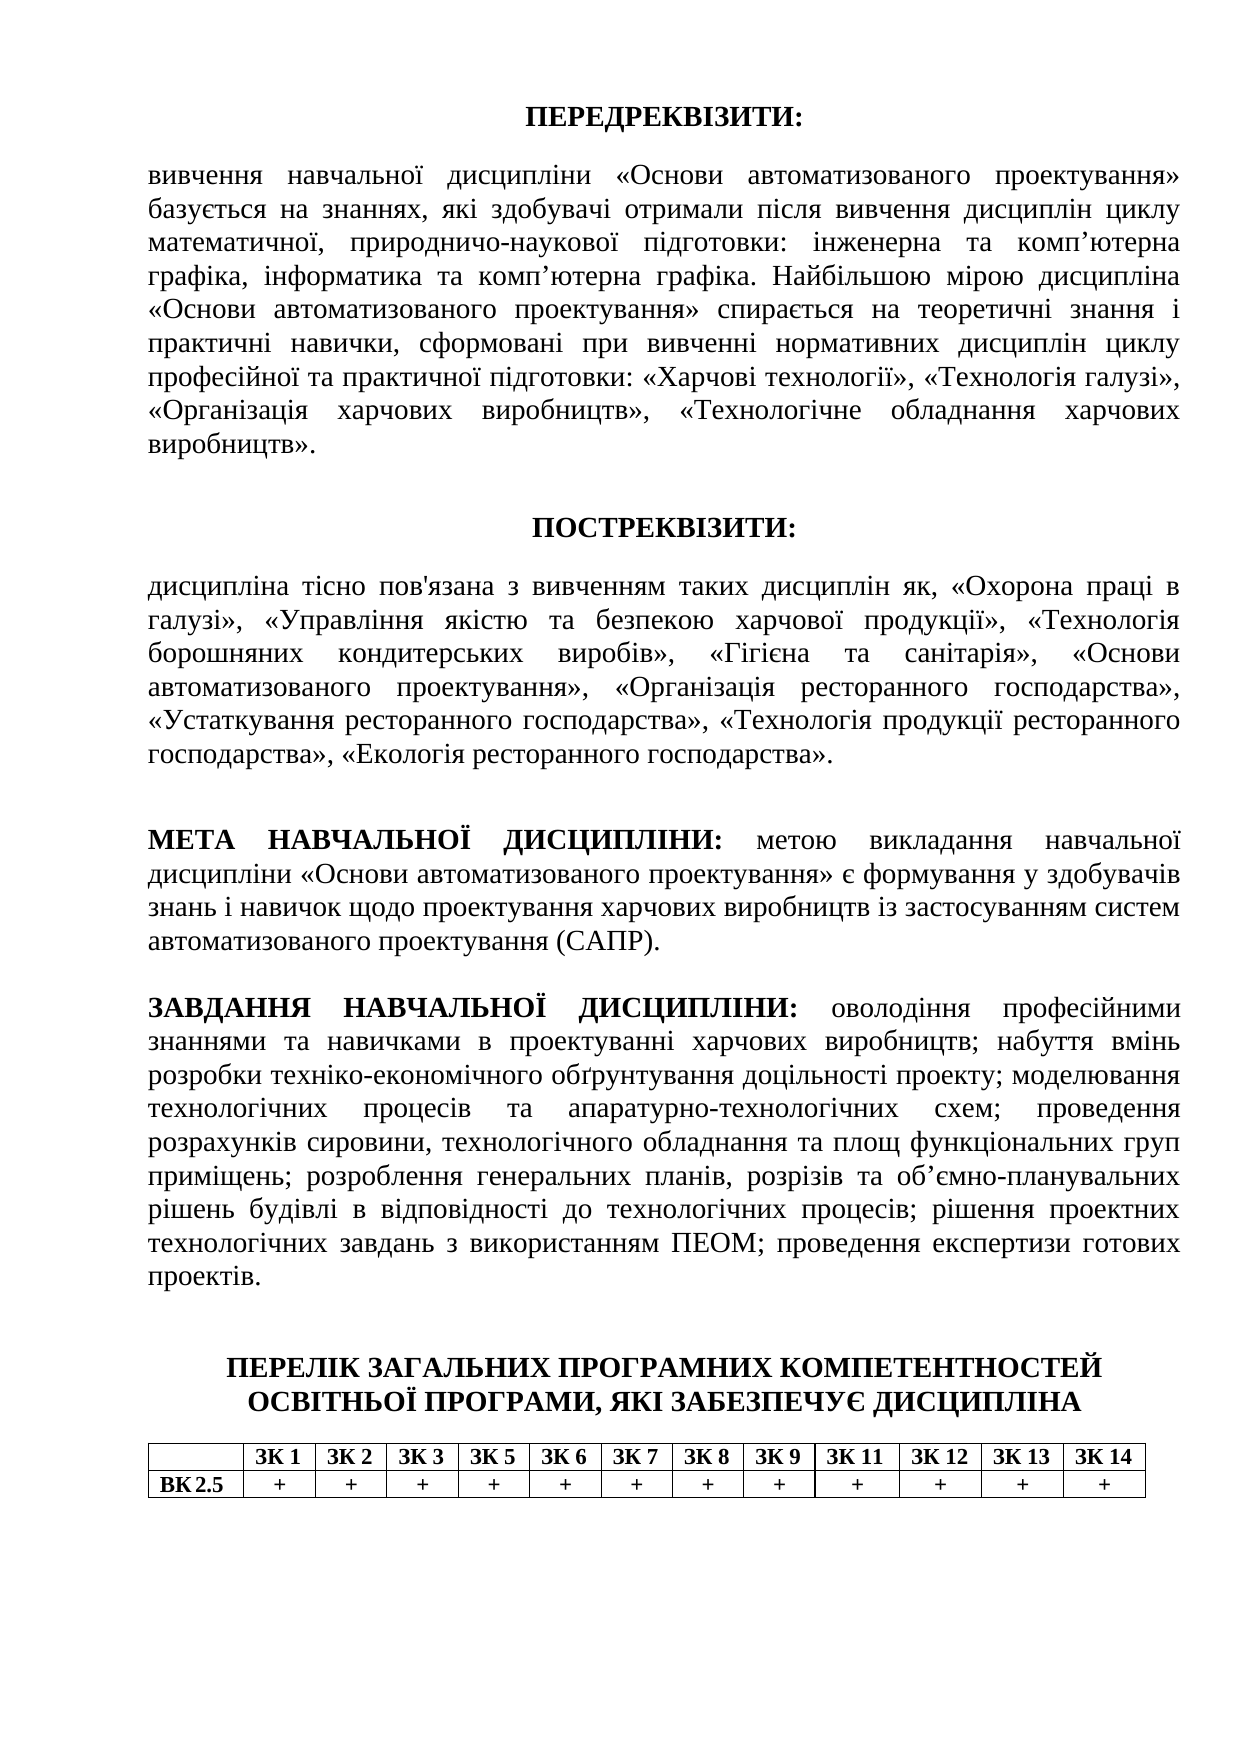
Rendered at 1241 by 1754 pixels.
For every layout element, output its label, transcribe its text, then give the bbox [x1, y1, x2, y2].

table_header ЗК 12 [900, 1444, 981, 1470]
table_header ЗК 13 [982, 1444, 1063, 1470]
table_header ЗК 2 [316, 1444, 386, 1470]
table_cell ВК 2.5 [149, 1471, 243, 1497]
text ЗАВДАННЯ НАВЧАЛЬНОЇ ДИСЦИПЛІНИ: оволодіння професійними знаннями та навичками в проектуванні харчових виробництв; набуття вмінь розробки техніко-економічного обґрунтування доцільності проекту; моделювання технологічних процесів та апаратурно-технологічних схем; проведення розрахунків сировини, технологічного обладнання та площ функціональних груп приміщень; розроблення генеральних планів, розрізів та об’ємно-планувальних рішень будівлі в відповідності до технологічних процесів; рішення проектних технологічних завдань з використанням ПЕОМ; проведення експертизи готових проектів. [148, 990, 1181, 1292]
table_cell + [900, 1471, 981, 1497]
subtitle ПЕРЕДРЕКВІЗИТИ: [148, 99, 1181, 132]
table_header [149, 1444, 243, 1470]
table_cell + [459, 1471, 529, 1497]
subtitle ПОСТРЕКВІЗИТИ: [148, 510, 1181, 543]
table_header ЗК 1 [244, 1444, 315, 1470]
subtitle ПЕРЕЛІК ЗАГАЛЬНИХ ПРОГРАМНИХ КОМПЕТЕНТНОСТЕЙ ОСВІТНЬОЇ ПРОГРАМИ, ЯКІ ЗАБЕЗПЕЧУЄ ДИСЦИПЛІНА [148, 1350, 1181, 1417]
table_header ЗК 9 [744, 1444, 814, 1470]
table_header ЗК 11 [816, 1444, 899, 1470]
table_cell + [602, 1471, 672, 1497]
table_header ЗК 8 [673, 1444, 743, 1470]
text вивчення навчальної дисципліни «Основи автоматизованого проектування» базується на знаннях, які здобувачі отримали після вивчення дисциплін циклу математичної, природничо-наукової підготовки: інженерна та комп’ютерна графіка, інформатика та комп’ютерна графіка. Найбільшою мірою дисципліна «Основи автоматизованого проектування» спирається на теоретичні знання і практичні навички, сформовані при вивченні нормативних дисциплін циклу професійної та практичної підготовки: «Харчові технології», «Технологія галузі», «Організація харчових виробництв», «Технологічне обладнання харчових виробництв». [148, 157, 1181, 459]
table_header ЗК 3 [387, 1444, 458, 1470]
table_cell + [816, 1471, 899, 1497]
table_cell + [1064, 1471, 1145, 1497]
text МЕТА НАВЧАЛЬНОЇ ДИСЦИПЛІНИ: метою викладання навчальної дисципліни «Основи автоматизованого проектування» є формування у здобувачів знань і навичок щодо проектування харчових виробництв із застосуванням систем автоматизованого проектування (САПР). [148, 822, 1181, 956]
table_cell + [744, 1471, 814, 1497]
table_header ЗК 7 [602, 1444, 672, 1470]
table_header ЗК 14 [1064, 1444, 1145, 1470]
table_cell + [982, 1471, 1063, 1497]
table_cell + [316, 1471, 386, 1497]
table_header ЗК 5 [459, 1444, 529, 1470]
table_cell + [387, 1471, 458, 1497]
table_cell + [673, 1471, 743, 1497]
table_header ЗК 6 [530, 1444, 601, 1470]
table_cell + [244, 1471, 315, 1497]
table_cell + [530, 1471, 601, 1497]
text дисципліна тісно пов'язана з вивченням таких дисциплін як, «Охорона праці в галузі», «Управління якістю та безпекою харчової продукції», «Технологія борошняних кондитерських виробів», «Гігієна та санітарія», «Основи автоматизованого проектування», «Організація ресторанного господарства», «Устаткування ресторанного господарства», «Технологія продукції ресторанного господарства», «Екологія ресторанного господарства». [148, 568, 1181, 769]
